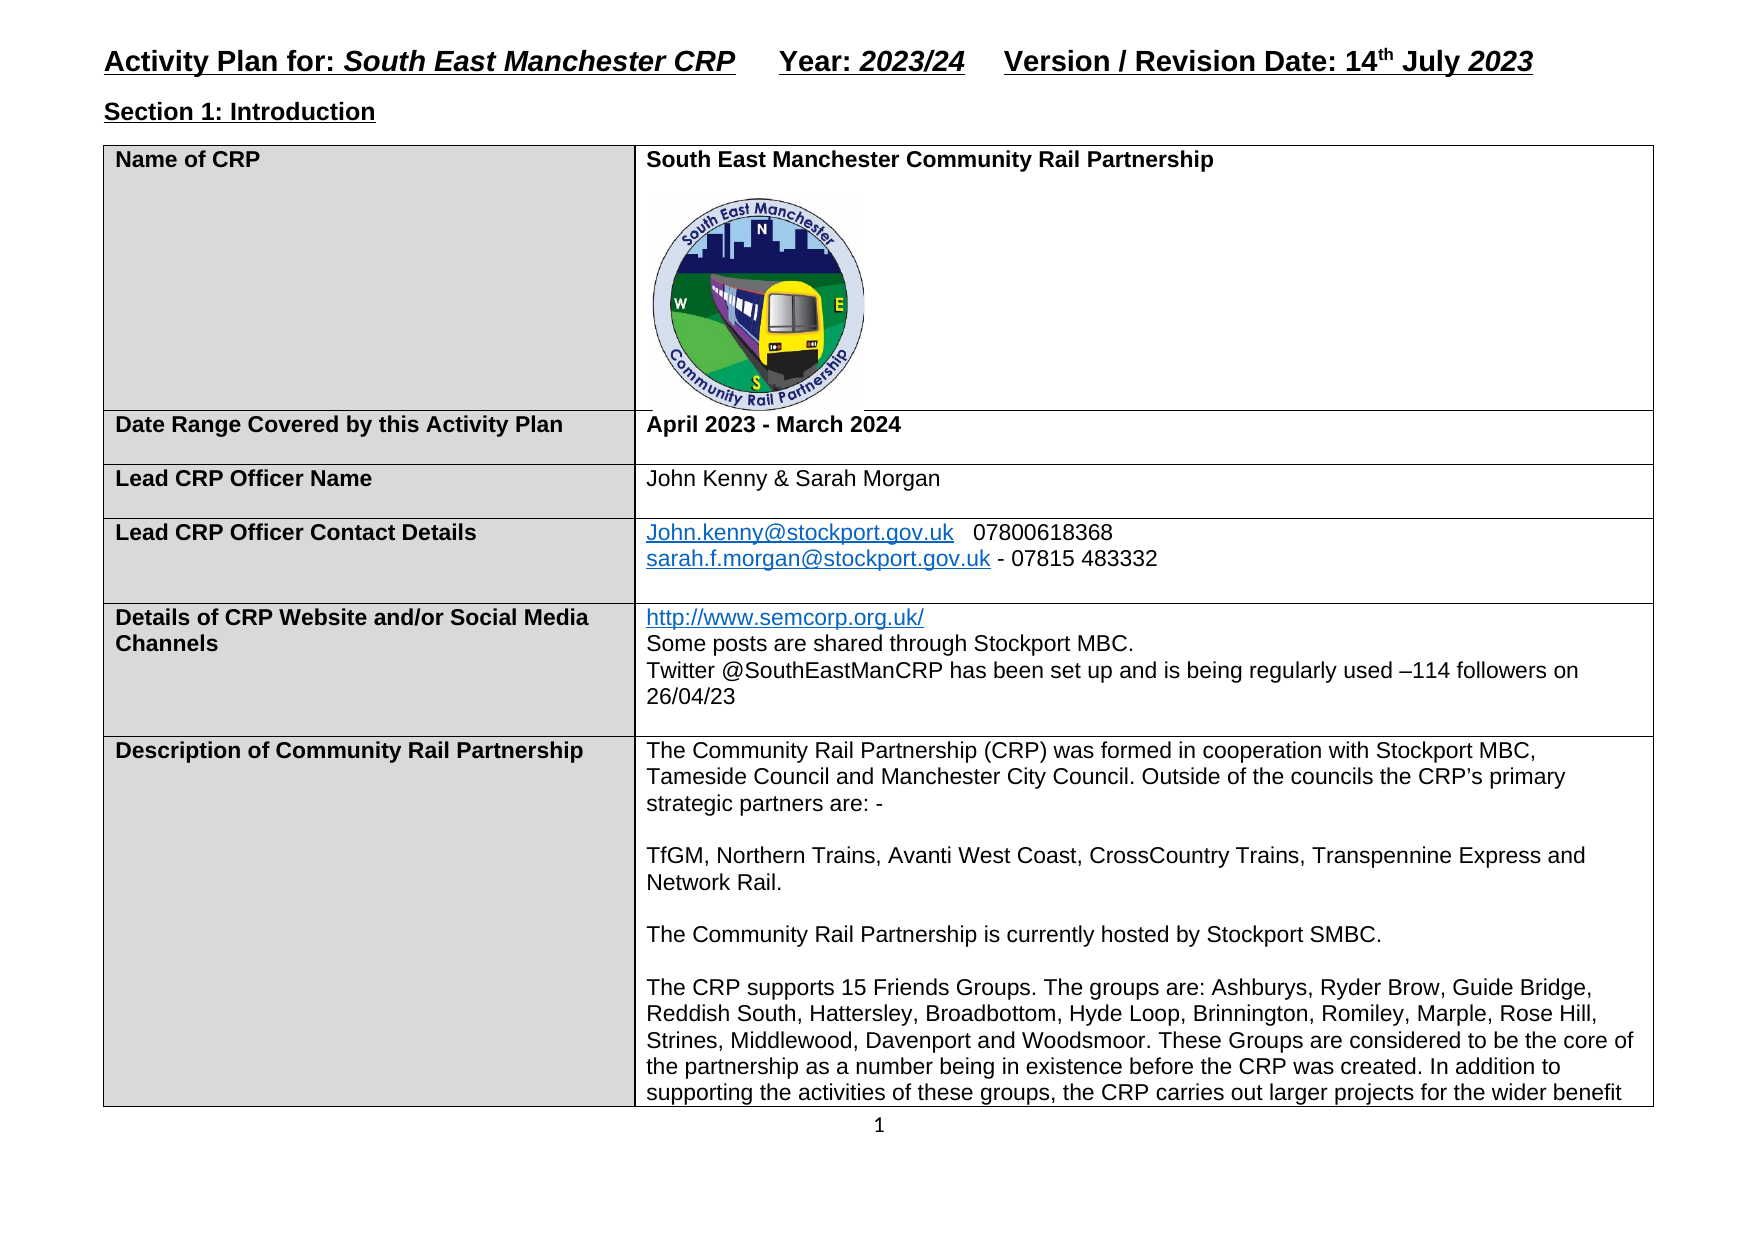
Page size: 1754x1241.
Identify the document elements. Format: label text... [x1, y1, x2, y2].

table_cell John Kenny & Sarah Morgan [636, 465, 1653, 518]
table_cell http://www.semcorp.org.uk/ Some posts are shared through Stockport MBC. Twitter @SouthEastManCRP has been set up and is being regularly used –114 followers on 26/04/23 [636, 604, 1653, 736]
table_header Name of CRP [104, 146, 634, 410]
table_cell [104, 737, 634, 1106]
text Activity Plan for: South East Manchester CRP Year: 2023/24 Version / Revision Date: 14th July 2023 [103, 44, 1654, 78]
table_cell April 2023 - March 2024 [636, 411, 1653, 464]
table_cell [636, 737, 1653, 1106]
picture [652, 198, 865, 411]
table_cell Date Range Covered by this Activity Plan [104, 411, 634, 464]
table_cell Lead CRP Officer Contact Details [104, 519, 634, 603]
table_cell Lead CRP Officer Name [104, 465, 634, 518]
table_cell Details of CRP Website and/or Social Media Channels [104, 604, 634, 736]
table_cell John.kenny@stockport.gov.uk 07800618368 sarah.f.morgan@stockport.gov.uk - 07815 483332 [636, 519, 1653, 603]
table_header South East Manchester Community Rail Partnership [636, 146, 1653, 410]
text Section 1: Introduction [103, 97, 1654, 126]
